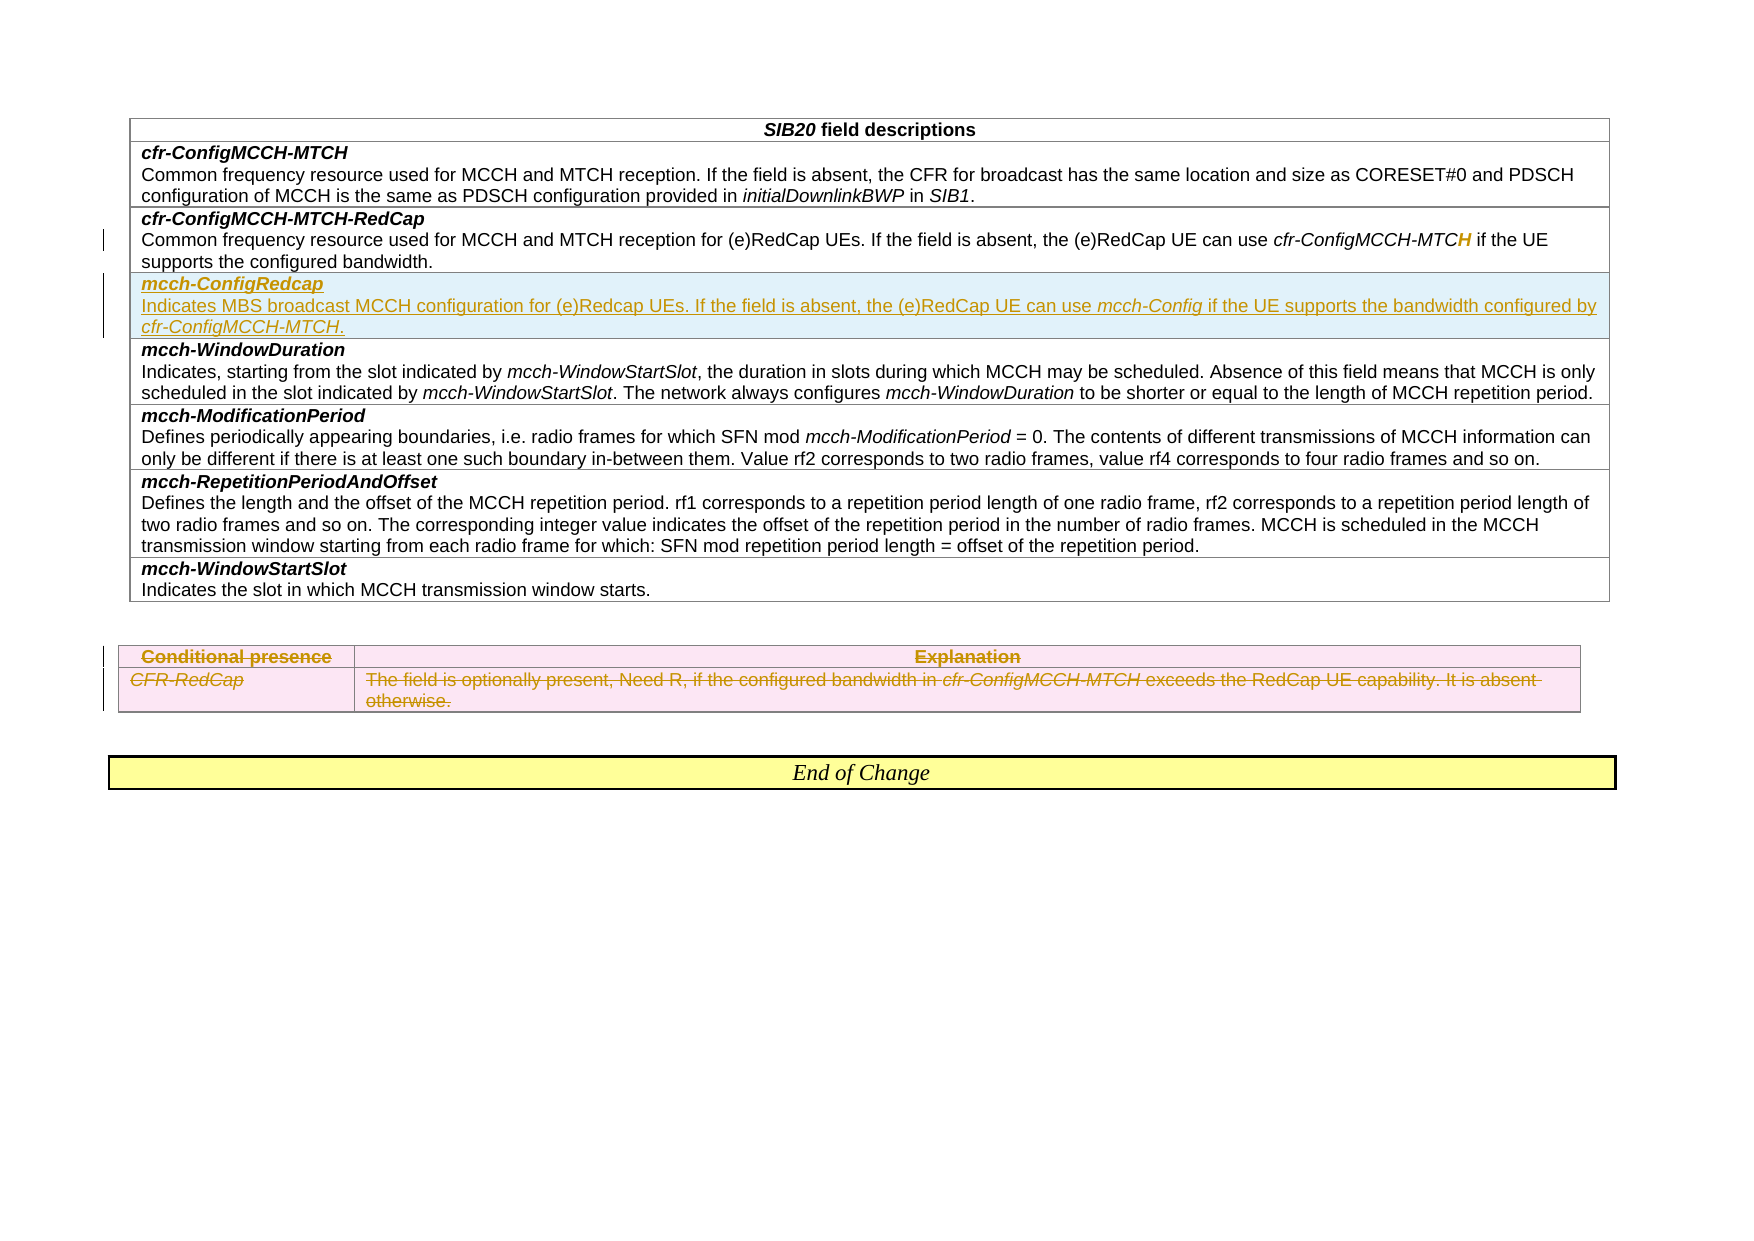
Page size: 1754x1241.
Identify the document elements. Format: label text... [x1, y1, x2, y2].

text End of Change [110, 758, 1614, 788]
table_cell mcch-ModificationPeriod Defines periodically appearing boundaries, i.e. radio frames for which SFN mod mcch-ModificationPeriod = 0. The contents of different transmissions of MCCH information can only be different if there is at least one such boundary in-between them. Value rf2 corresponds to two radio frames, value rf4 corresponds to four radio frames and so on. [131, 405, 1609, 469]
table_cell mcch-RepetitionPeriodAndOffset Defines the length and the offset of the MCCH repetition period. rf1 corresponds to a repetition period length of one radio frame, rf2 corresponds to a repetition period length of two radio frames and so on. The corresponding integer value indicates the offset of the repetition period in the number of radio frames. MCCH is scheduled in the MCCH transmission window starting from each radio frame for which: SFN mod repetition period length = offset of the repetition period. [131, 470, 1609, 557]
table_cell mcch-WindowDuration Indicates, starting from the slot indicated by mcch-WindowStartSlot, the duration in slots during which MCCH may be scheduled. Absence of this field means that MCCH is only scheduled in the slot indicated by mcch-WindowStartSlot. The network always configures mcch-WindowDuration to be shorter or equal to the length of MCCH repetition period. [131, 339, 1609, 404]
table_header SIB20 field descriptions [131, 119, 1609, 141]
table_cell cfr-ConfigMCCH-MTCH-RedCap Common frequency resource used for MCCH and MTCH reception for (e)RedCap UEs. If the field is absent, the (e)RedCap UE can use cfr-ConfigMCCH-MTCH if the UE supports the configured bandwidth. [131, 208, 1609, 272]
table_cell cfr-ConfigMCCH-MTCH Common frequency resource used for MCCH and MTCH reception. If the field is absent, the CFR for broadcast has the same location and size as CORESET#0 and PDSCH configuration of MCCH is the same as PDSCH configuration provided in initialDownlinkBWP in SIB1. [131, 142, 1609, 206]
table_cell mcch-WindowStartSlot Indicates the slot in which MCCH transmission window starts. [131, 558, 1609, 601]
